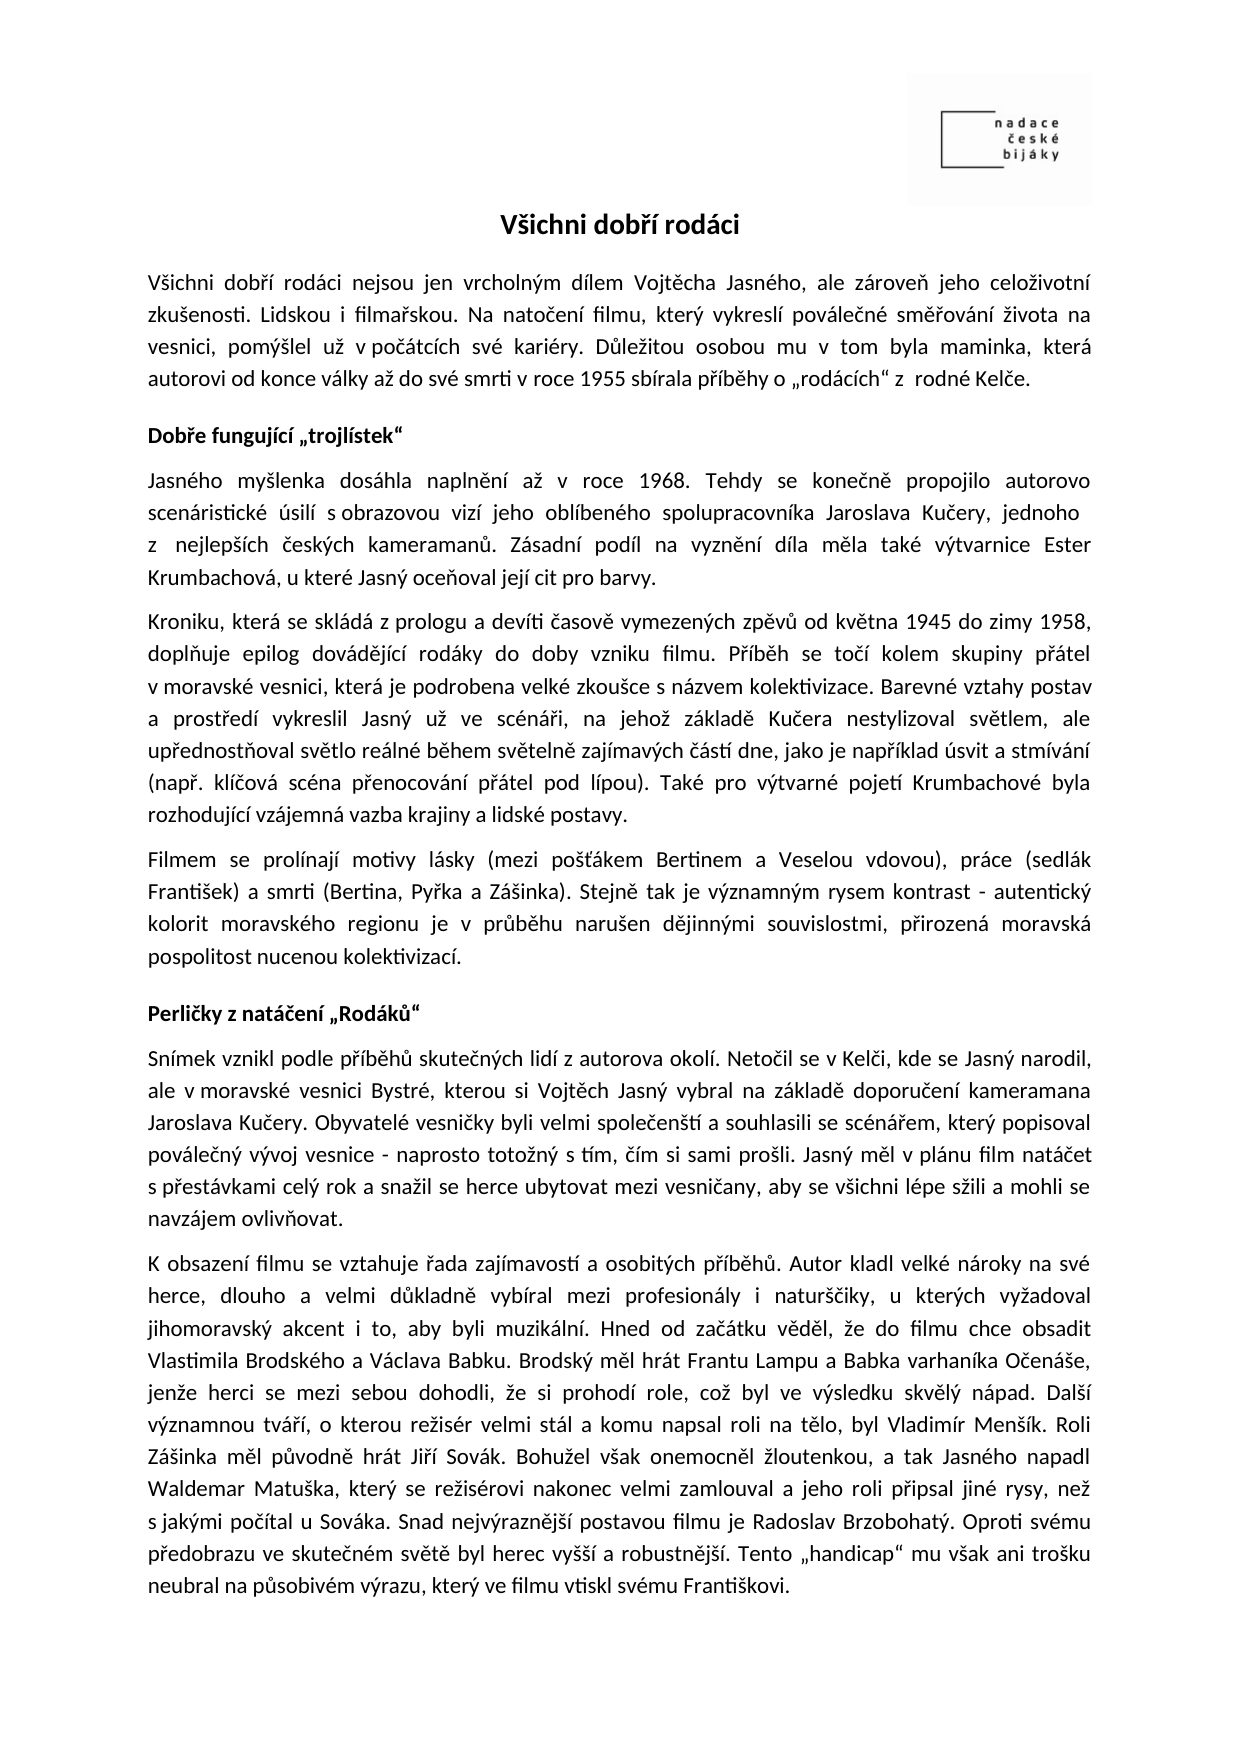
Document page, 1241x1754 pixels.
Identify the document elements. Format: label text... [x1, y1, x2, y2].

text Všichni dobří rodáci nejsou jen vrcholným dílem Vojtěcha Jasného, ale zároveň jeho celoživotní zkušenosti. Lidskou i filmařskou. Na natočení filmu, který vykreslí poválečné směřování života na vesnici, pomýšlel už v počátcích své kariéry. Důležitou osobou mu v tom byla maminka, která autorovi od konce války až do své smrti v roce 1955 sbírala příběhy o „rodácích“ z rodné Kelče. [148, 268, 1093, 392]
text Dobře fungující „trojlístek“ [148, 421, 1093, 449]
text Jasného myšlenka dosáhla naplnění až v roce 1968. Tehdy se konečně propojilo autorovo scenáristické úsilí s obrazovou vizí jeho oblíbeného spolupracovníka Jaroslava Kučery, jednoho z nejlepších českých kameramanů. Zásadní podíl na vyznění díla měla také výtvarnice Ester Krumbachová, u které Jasný oceňoval její cit pro barvy. [148, 466, 1093, 591]
text Kroniku, která se skládá z prologu a devíti časově vymezených zpěvů od května 1945 do zimy 1958, doplňuje epilog dovádějící rodáky do doby vzniku filmu. Příběh se točí kolem skupiny přátel v moravské vesnici, která je podrobena velké zkoušce s názvem kolektivizace. Barevné vztahy postav a prostředí vykreslil Jasný už ve scénáři, na jehož základě Kučera nestylizoval světlem, ale upřednostňoval světlo reálné během světelně zajímavých částí dne, jako je například úsvit a stmívání (např. klíčová scéna přenocování přátel pod lípou). Také pro výtvarné pojetí Krumbachové byla rozhodující vzájemná vazba krajiny a lidské postavy. [148, 607, 1093, 828]
text Všichni dobří rodáci [148, 206, 1093, 242]
text Filmem se prolínají motivy lásky (mezi pošťákem Bertinem a Veselou vdovou), práce (sedlák František) a smrti (Bertina, Pyřka a Zášinka). Stejně tak je významným rysem kontrast - autentický kolorit moravského regionu je v průběhu narušen dějinnými souvislostmi, přirozená moravská pospolitost nucenou kolektivizací. [148, 845, 1093, 970]
text K obsazení filmu se vztahuje řada zajímavostí a osobitých příběhů. Autor kladl velké nároky na své herce, dlouho a velmi důkladně vybíral mezi profesionály i naturščiky, u kterých vyžadoval jihomoravský akcent i to, aby byli muzikální. Hned od začátku věděl, že do filmu chce obsadit Vlastimila Brodského a Václava Babku. Brodský měl hrát Frantu Lampu a Babka varhaníka Očenáše, jenže herci se mezi sebou dohodli, že si prohodí role, což byl ve výsledku skvělý nápad. Další významnou tváří, o kterou režisér velmi stál a komu napsal roli na tělo, byl Vladimír Menšík. Roli Zášinka měl původně hrát Jiří Sovák. Bohužel však onemocněl žloutenkou, a tak Jasného napadl Waldemar Matuška, který se režisérovi nakonec velmi zamlouval a jeho roli připsal jiné rysy, než s jakými počítal u Sováka. Snad nejvýraznější postavou filmu je Radoslav Brzobohatý. Oproti svému předobrazu ve skutečném světě byl herec vyšší a robustnější. Tento „handicap“ mu však ani trošku neubral na působivém výrazu, který ve filmu vtiskl svému Františkovi. [148, 1249, 1093, 1599]
picture [907, 73, 1093, 206]
text Snímek vznikl podle příběhů skutečných lidí z autorova okolí. Netočil se v Kelči, kde se Jasný narodil, ale v moravské vesnici Bystré, kterou si Vojtěch Jasný vybral na základě doporučení kameramana Jaroslava Kučery. Obyvatelé vesničky byli velmi společenští a souhlasili se scénářem, který popisoval poválečný vývoj vesnice - naprosto totožný s tím, čím si sami prošli. Jasný měl v plánu film natáčet s přestávkami celý rok a snažil se herce ubytovat mezi vesničany, aby se všichni lépe sžili a mohli se navzájem ovlivňovat. [148, 1044, 1093, 1233]
text Perličky z natáčení „Rodáků“ [148, 999, 1093, 1027]
